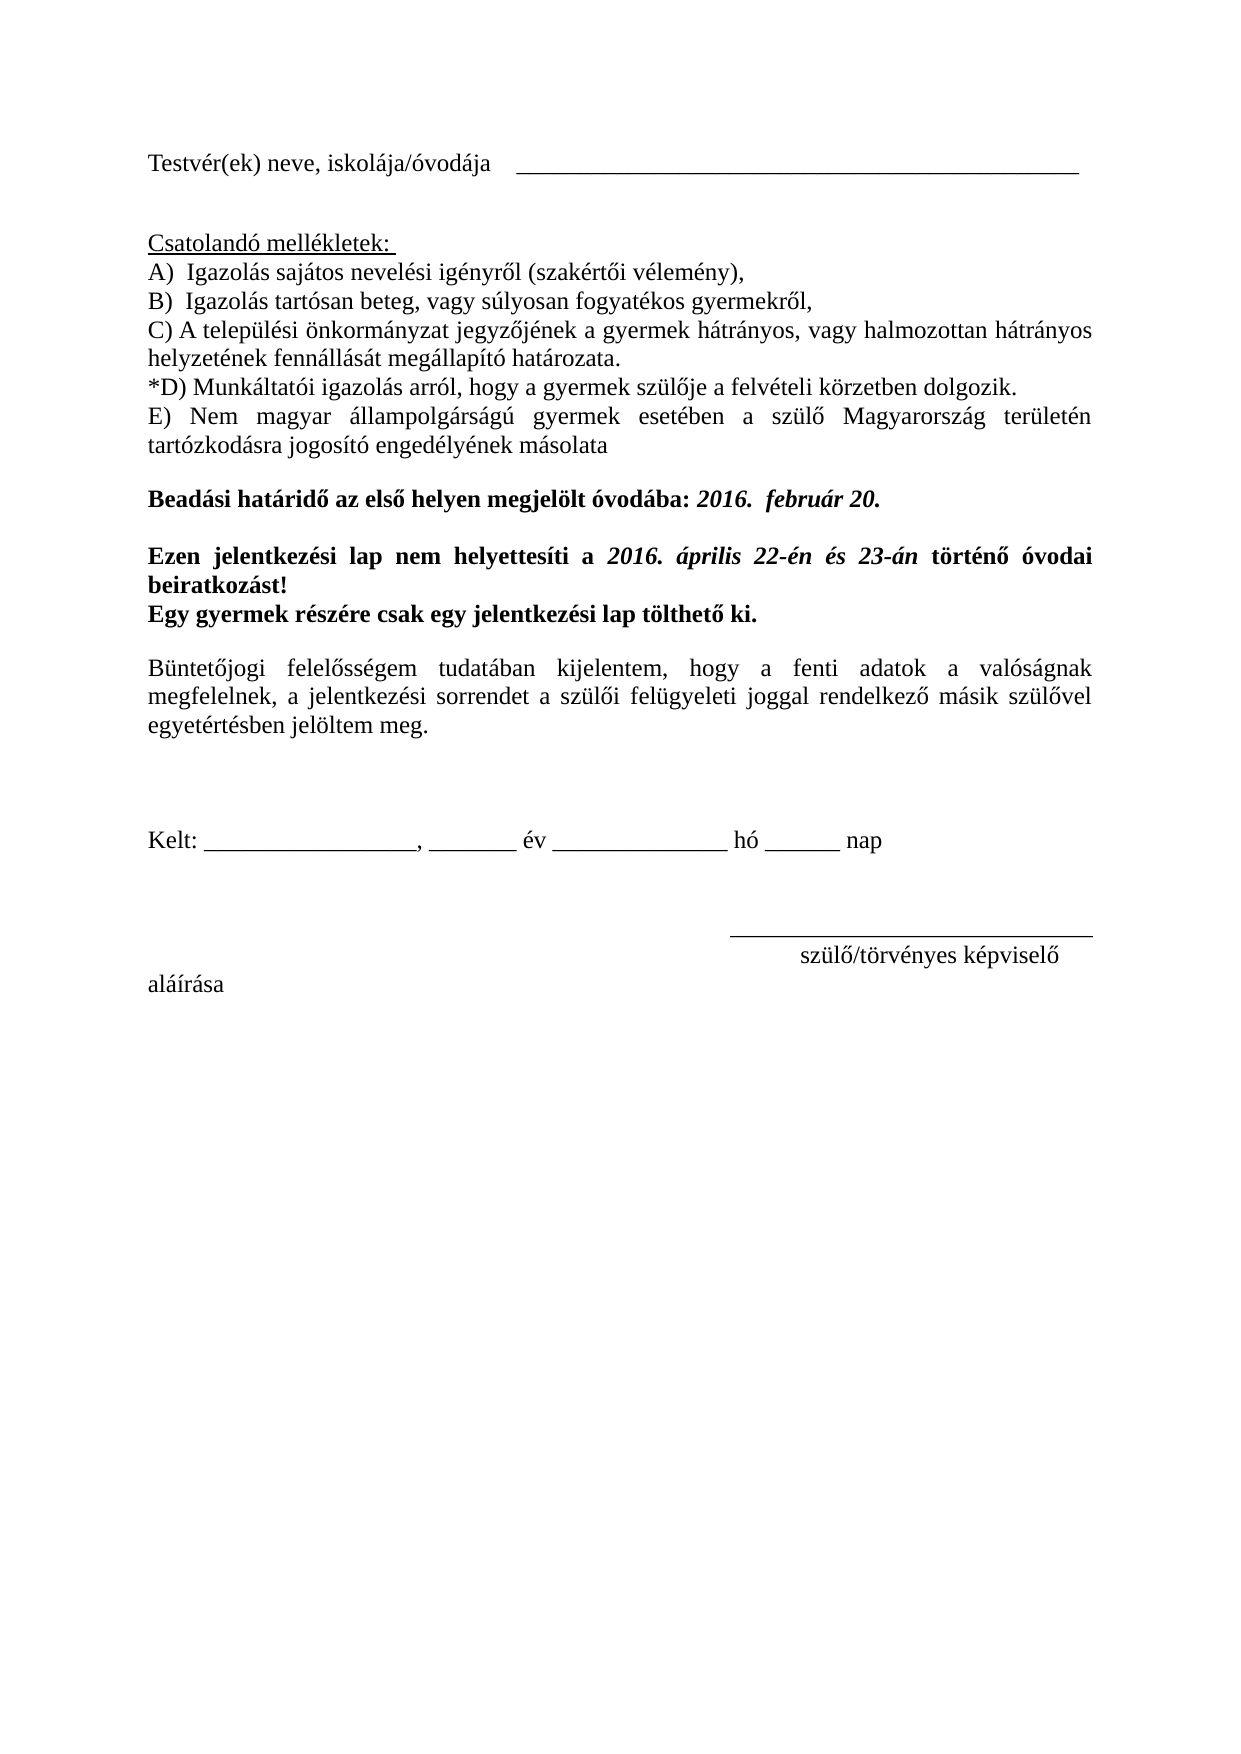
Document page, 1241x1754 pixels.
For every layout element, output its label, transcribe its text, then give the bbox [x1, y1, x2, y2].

text E) Nem magyar állampolgárságú gyermek esetében a szülő Magyarország területén tartózkodásra jogosító engedélyének másolata [148, 401, 1093, 458]
text Kelt: _________________, _______ év ______________ hó ______ nap [148, 825, 1093, 854]
text Egy gyermek részére csak egy jelentkezési lap tölthető ki. [148, 599, 1093, 627]
text Büntetőjogi felelősségem tudatában kijelentem, hogy a fenti adatok a valóságnak megfelelnek, a jelentkezési sorrendet a szülői felügyeleti joggal rendelkező másik szülővel egyetértésben jelöltem meg. [148, 653, 1093, 739]
text Testvér(ek) neve, iskolája/óvodája _____________________________________________ [148, 148, 1093, 176]
text A) Igazolás sajátos nevelési igényről (szakértői vélemény), [148, 257, 1093, 286]
text Csatolandó mellékletek: [148, 228, 1093, 257]
text _____________________________ [148, 911, 1093, 940]
text *D) Munkáltatói igazolás arról, hogy a gyermek szülője a felvételi körzetben dolgozik. [148, 372, 1093, 401]
text B) Igazolás tartósan beteg, vagy súlyosan fogyatékos gyermekről, [148, 286, 1093, 315]
text C) A települési önkormányzat jegyzőjének a gyermek hátrányos, vagy halmozottan hátrányos helyzetének fennállását megállapító határozata. [148, 315, 1093, 372]
text Ezen jelentkezési lap nem helyettesíti a 2016. április 22-én és 23-án történő óvodai beiratkozást! [148, 541, 1093, 599]
text szülő/törvényes képviselő aláírása [148, 940, 1093, 998]
text Beadási határidő az első helyen megjelölt óvodába: 2016. február 20. [148, 484, 1093, 512]
